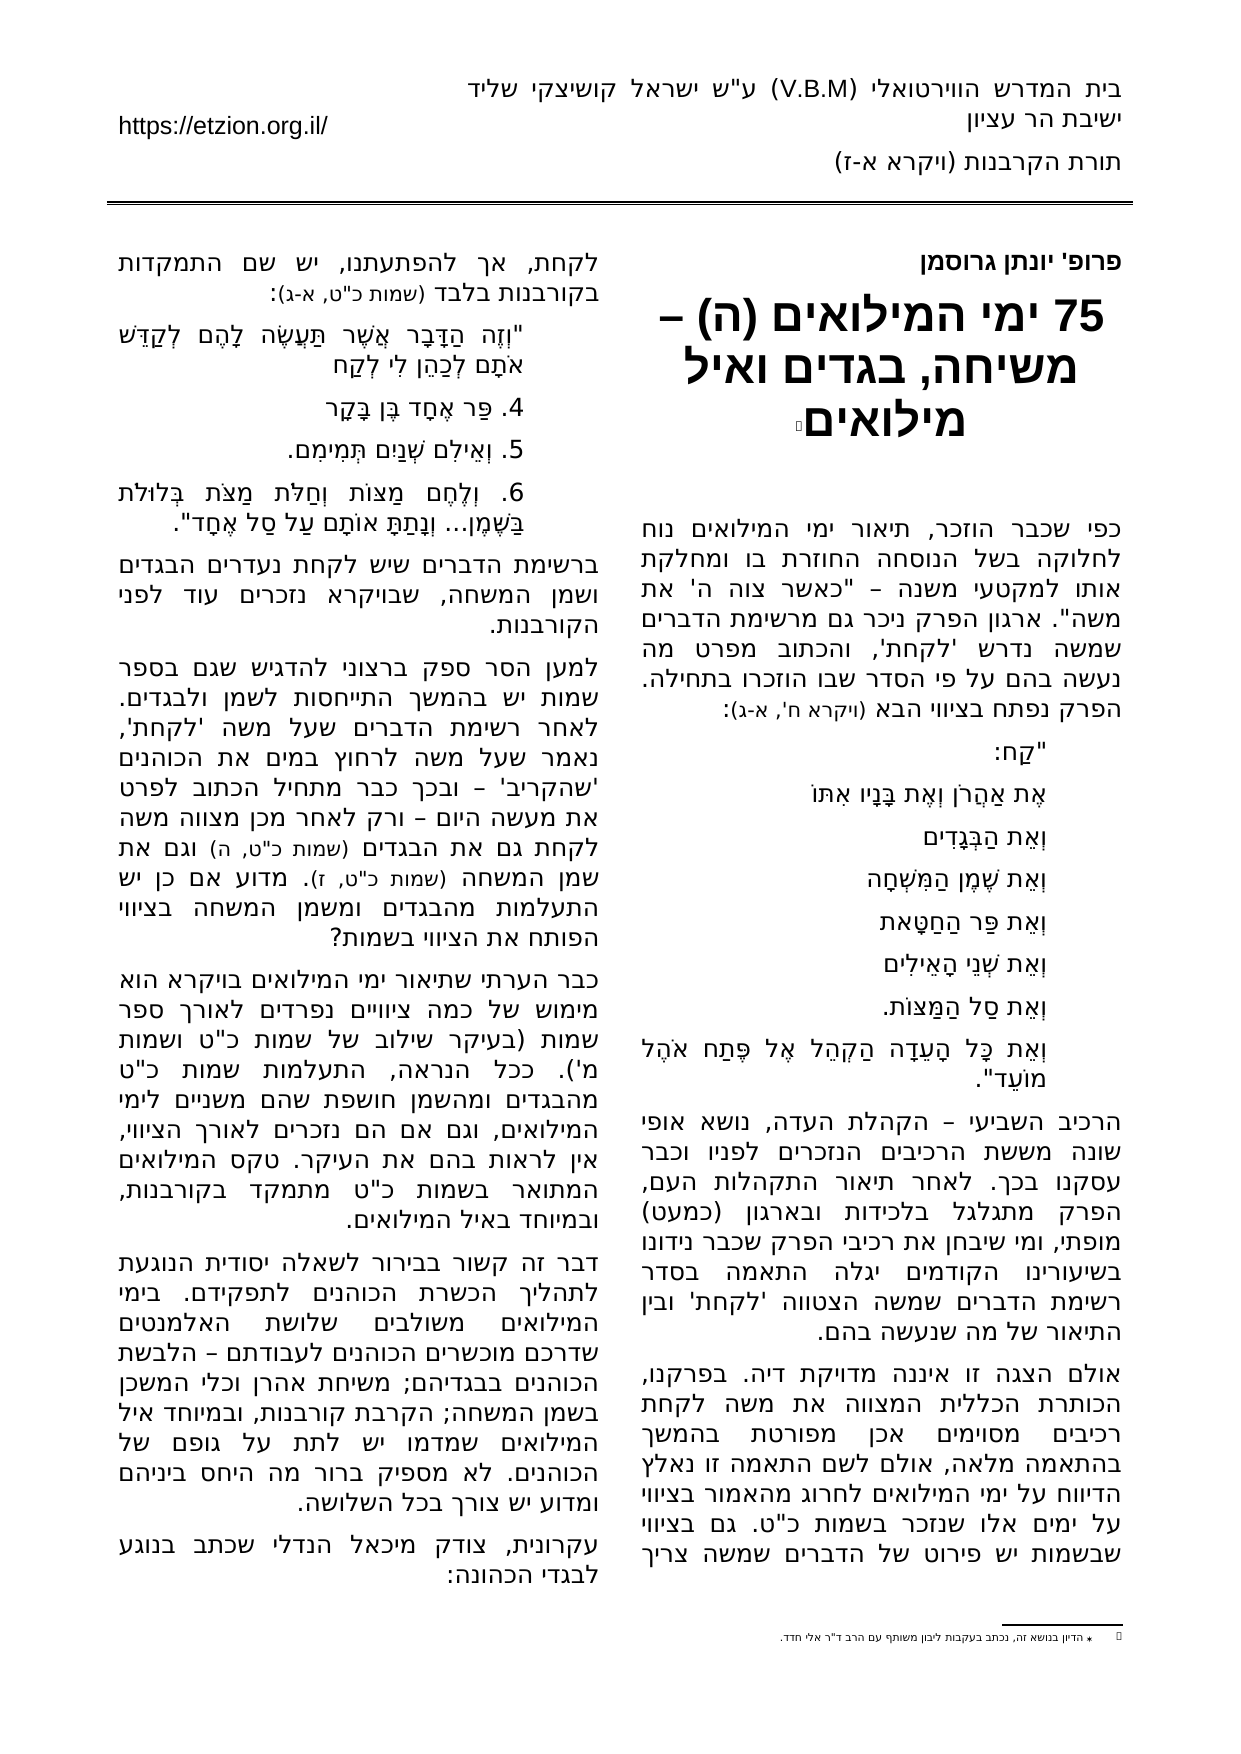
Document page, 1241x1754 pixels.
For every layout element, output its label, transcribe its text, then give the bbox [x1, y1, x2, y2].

text וְאֵת שֶׁמֶן הַמִּשְׁחָה [641, 864, 1047, 894]
text וְאֵת כָּל הָעֵדָה הַקְהֵל אֶל פֶּתַח אֹהֶל מוֹעֵד". [641, 1034, 1047, 1094]
text 6. וְלֶחֶם מַצּוֹת וְחַלֹּת מַצֹּת בְּלוּלֹת בַּשֶּׁמֶן... וְנָתַתָּ אוֹתָם עַל סַל אֶחָד". [118, 477, 524, 537]
text אולם הצגה זו איננה מדויקת דיה. בפרקנו, הכותרת הכללית המצווה את משה לקחת רכיבים מסוימים אכן מפורטת בהמשך בהתאמה מלאה, אולם לשם התאמה זו נאלץ הדיווח על ימי המילואים לחרוג מהאמור בציווי על ימים אלו שנזכר בשמות כ"ט. גם בציווי שבשמות יש פירוט של הדברים שמשה צריך לקחת, אך להפתעתנו, יש שם התמקדות בקורבנות בלבד (שמות כ"ט, א-ג): [641, 1359, 1122, 1569]
text פרופ' יונתן גרוסמן [641, 247, 1122, 276]
text כבר הערתי שתיאור ימי המילואים בויקרא הוא מימוש של כמה ציוויים נפרדים לאורך ספר שמות (בעיקר שילוב של שמות כ"ט ושמות מ'). ככל הנראה, התעלמות שמות כ"ט מהבגדים ומהשמן חושפת שהם משניים לימי המילואים, וגם אם הם נזכרים לאורך הציווי, אין לראות בהם את העיקר. טקס המילואים המתואר בשמות כ"ט מתמקד בקורבנות, ובמיוחד באיל המילואים. [118, 964, 599, 1234]
text למען הסר ספק ברצוני להדגיש שגם בספר שמות יש בהמשך התייחסות לשמן ולבגדים. לאחר רשימת הדברים שעל משה 'לקחת', נאמר שעל משה לרחוץ במים את הכוהנים 'שהקריב' – ובכך כבר מתחיל הכתוב לפרט את מעשה היום – ורק לאחר מכן מצווה משה לקחת גם את הבגדים (שמות כ"ט, ה) וגם את שמן המשחה (שמות כ"ט, ז). מדוע אם כן יש התעלמות מהבגדים ומשמן המשחה בציווי הפותח את הציווי בשמות? [118, 652, 599, 952]
text הרכיב השביעי – הקהלת העדה, נושא אופי שונה מששת הרכיבים הנזכרים לפניו וכבר עסקנו בכך. לאחר תיאור התקהלות העם, הפרק מתגלגל בלכידות ובארגון (כמעט) מופתי, ומי שיבחן את רכיבי הפרק שכבר נידונו בשיעורינו הקודמים יגלה התאמה בסדר רשימת הדברים שמשה הצטווה 'לקחת' ובין התיאור של מה שנעשה בהם. [641, 1106, 1122, 1346]
text וְאֵת פַּר הַחַטָּאת [641, 906, 1047, 936]
text כפי שכבר הוזכר, תיאור ימי המילואים נוח לחלוקה בשל הנוסחה החוזרת בו ומחלקת אותו למקטעי משנה – "כאשר צוה ה' את משה". ארגון הפרק ניכר גם מרשימת הדברים שמשה נדרש 'לקחת', והכתוב מפרט מה נעשה בהם על פי הסדר שבו הוזכרו בתחילה. הפרק נפתח בציווי הבא (ויקרא ח', א-ג): [641, 514, 1122, 724]
subtitle 75 ימי המילואים (ה) – משיחה, בגדים ואיל מילואים [641, 288, 1122, 446]
text וְאֵת הַבְּגָדִים [641, 821, 1047, 851]
text וְאֵת סַל הַמַּצּוֹת. [641, 991, 1047, 1021]
text וְאֵת שְׁנֵי הָאֵילִים [641, 949, 1047, 979]
text "וְזֶה הַדָּבָר אֲשֶׁר תַּעֲשֶׂה לָהֶם לְקַדֵּשׁ אֹתָם לְכַהֵן לִי לְקַח [118, 319, 524, 379]
text עקרונית, צודק מיכאל הנדלי שכתב בנוגע לבגדי הכהונה: [118, 1529, 599, 1589]
text דבר זה קשור בבירור לשאלה יסודית הנוגעת לתהליך הכשרת הכוהנים לתפקידם. בימי המילואים משולבים שלושת האלמנטים שדרכם מוכשרים הכוהנים לעבודתם – הלבשת הכוהנים בבגדיהם; משיחת אהרן וכלי המשכן בשמן המשחה; הקרבת קורבנות, ובמיוחד איל המילואים שמדמו יש לתת על גופם של הכוהנים. לא מספיק ברור מה היחס ביניהם ומדוע יש צורך בכל השלושה. [118, 1247, 599, 1517]
text "קַח: [641, 736, 1047, 766]
text אולם הצגה זו איננה מדויקת דיה. בפרקנו, הכותרת הכללית המצווה את משה לקחת רכיבים מסוימים אכן מפורטת בהמשך בהתאמה מלאה, אולם לשם התאמה זו נאלץ הדיווח על ימי המילואים לחרוג מהאמור בציווי על ימים אלו שנזכר בשמות כ"ט. גם בציווי שבשמות יש פירוט של הדברים שמשה צריך לקחת, אך להפתעתנו, יש שם התמקדות בקורבנות בלבד (שמות כ"ט, א-ג): [118, 247, 599, 307]
text 4. פַּר אֶחָד בֶּן בָּקָר [118, 392, 524, 422]
text ברשימת הדברים שיש לקחת נעדרים הבגדים ושמן המשחה, שבויקרא נזכרים עוד לפני הקורבנות. [118, 549, 599, 639]
text 5. וְאֵילִם שְׁנַיִם תְּמִימִם. [118, 434, 524, 464]
text אֶת אַהֲרֹן וְאֶת בָּנָיו אִתּוֹ [641, 779, 1047, 809]
